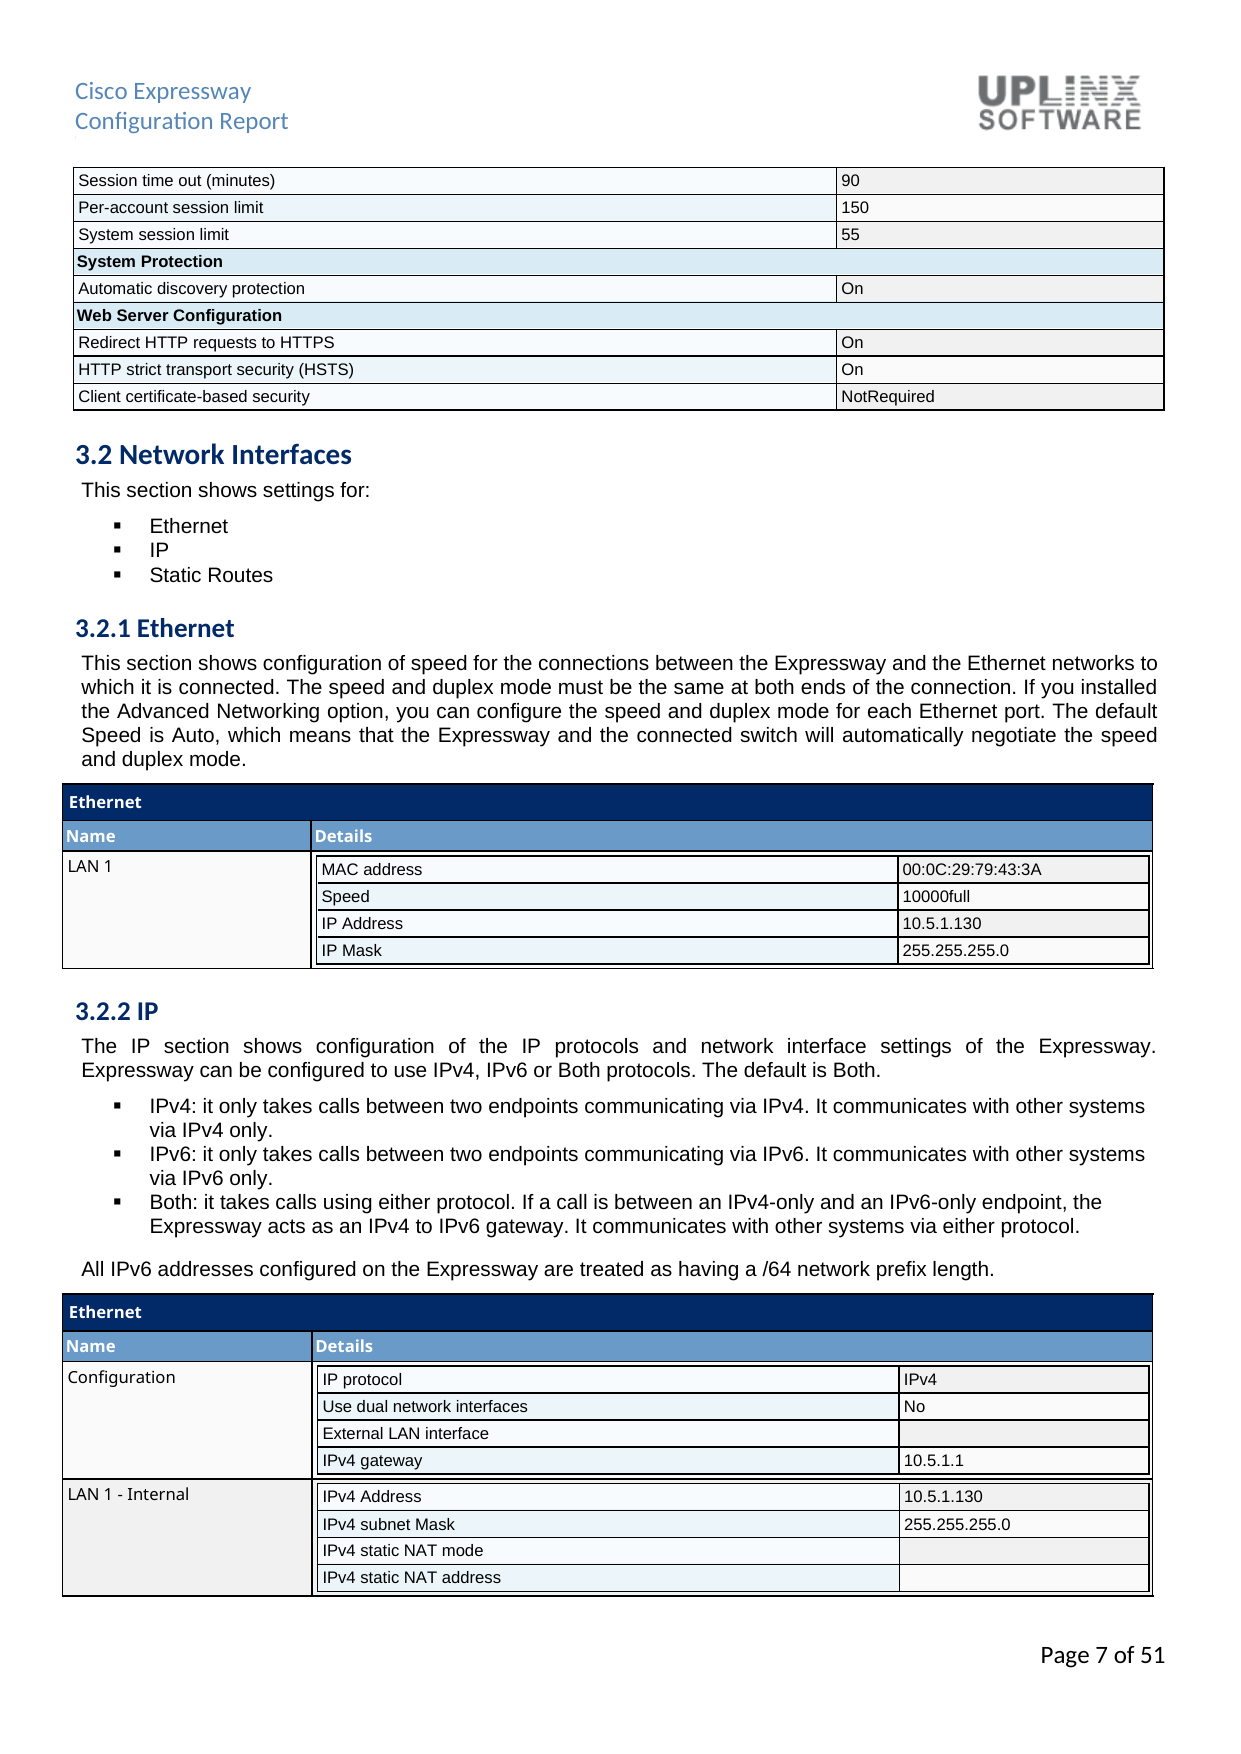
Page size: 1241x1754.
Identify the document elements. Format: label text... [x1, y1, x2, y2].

table_cell [313, 1362, 1152, 1478]
table_cell On [837, 330, 1163, 355]
table_cell Per-account session limit [74, 195, 836, 221]
table_cell Details [313, 1332, 1152, 1361]
table_cell Name [63, 821, 310, 850]
picture [977, 74, 1143, 133]
table_cell [312, 852, 1152, 968]
table_cell Configuration [63, 1362, 311, 1478]
text This section shows configuration of speed for the connections between the Expressway and the Ethernet networks to which it is connected. The speed and duplex mode must be the same at both ends of the connection. If you installed the Advanced Networking option, you can configure the speed and duplex mode for each Ethernet port. The default Speed is Auto, which means that the Expressway and the connected switch will automatically negotiate the speed and duplex mode. [81, 651, 1159, 771]
text IPv4: it only takes calls between two endpoints communicating via IPv4. It communicates with other systems via IPv4 only. [112, 1094, 1165, 1142]
table_cell On [837, 276, 1163, 301]
table_cell System session limit [74, 222, 836, 247]
table_cell [313, 1480, 1152, 1595]
subtitle 3.2 Network Interfaces [75, 436, 1165, 472]
text Ethernet [112, 514, 1165, 538]
table_cell Automatic discovery protection [74, 276, 836, 301]
table_cell Name [63, 1332, 311, 1361]
table_cell Session time out (minutes) [74, 168, 836, 193]
table_cell Details [312, 821, 1152, 850]
text All IPv6 addresses configured on the Expressway are treated as having a /64 network prefix length. [81, 1257, 1159, 1281]
table_cell System Protection [74, 249, 1163, 274]
text Static Routes [112, 562, 1165, 586]
text IPv6: it only takes calls between two endpoints communicating via IPv6. It communicates with other systems via IPv6 only. [112, 1142, 1165, 1190]
table_cell NotRequired [837, 384, 1163, 409]
table_cell Redirect HTTP requests to HTTPS [74, 330, 836, 355]
table_cell On [837, 357, 1163, 382]
text This section shows settings for: [81, 478, 1159, 502]
table_header Ethernet [63, 785, 1152, 820]
table_cell HTTP strict transport security (HSTS) [74, 357, 836, 382]
table_cell Web Server Configuration [74, 303, 1163, 328]
table_cell LAN 1 [63, 852, 310, 968]
text The IP section shows configuration of the IP protocols and network interface settings of the Expressway. Expressway can be configured to use IPv4, IPv6 or Both protocols. The default is Both. [81, 1033, 1159, 1081]
table_cell 55 [837, 222, 1163, 247]
table_header Ethernet [63, 1295, 1152, 1330]
text IP [112, 538, 1165, 562]
text Both: it takes calls using either protocol. If a call is between an IPv4-only and an IPv6-only endpoint, the Expressway acts as an IPv4 to IPv6 gateway. It communicates with other systems via either protocol. [112, 1190, 1165, 1238]
subtitle 3.2.2 IP [75, 994, 1165, 1027]
subtitle 3.2.1 Ethernet [75, 611, 1165, 644]
table_cell 150 [837, 195, 1163, 221]
table_cell 90 [837, 168, 1163, 193]
table_cell LAN 1 - Internal [63, 1480, 311, 1595]
table_cell Client certificate-based security [74, 384, 836, 409]
